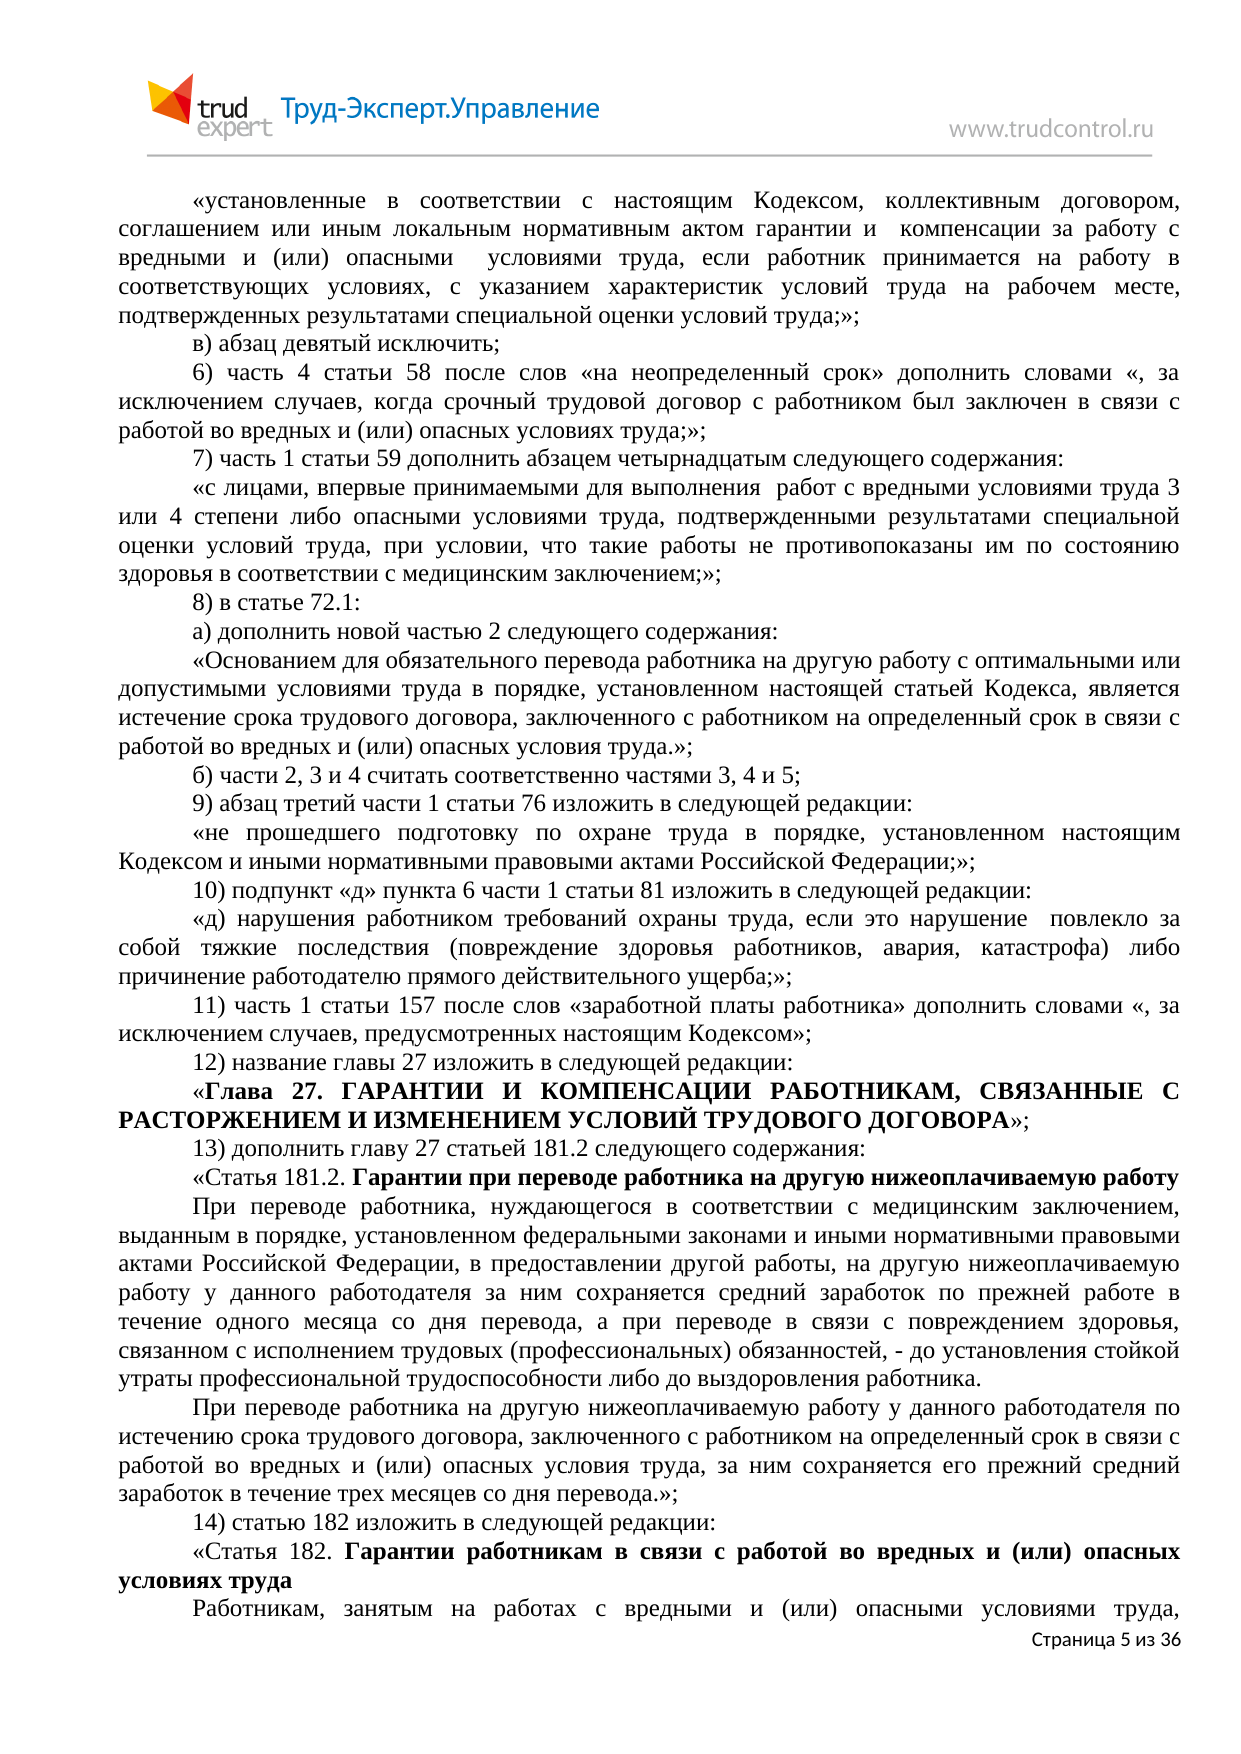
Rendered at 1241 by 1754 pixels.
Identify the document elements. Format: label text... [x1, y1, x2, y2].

text При переводе работника, нуждающегося в соответствии с медицинским заключением, выданным в порядке, установленном федеральными законами и иными нормативными правовыми актами Российской Федерации, в предоставлении другой работы, на другую нижеоплачиваемую работу у данного работодателя за ним сохраняется средний заработок по прежней работе в течение одного месяца со дня перевода, а при переводе в связи с повреждением здоровья, связанном с исполнением трудовых (профессиональных) обязанностей, - до установления стойкой утраты профессиональной трудоспособности либо до выздоровления работника. [118, 1191, 1181, 1392]
text 7) часть 1 статьи 59 дополнить абзацем четырнадцатым следующего содержания: [118, 443, 1181, 472]
text 9) абзац третий части 1 статьи 76 изложить в следующей редакции: [118, 788, 1181, 817]
picture [146, 73, 1153, 157]
text 10) подпункт «д» пункта 6 части 1 статьи 81 изложить в следующей редакции: [118, 875, 1181, 903]
text «Статья 181.2. Гарантии при переводе работника на другую нижеоплачиваемую работу [118, 1162, 1181, 1191]
text а) дополнить новой частью 2 следующего содержания: [118, 616, 1181, 645]
text «не прошедшего подготовку по охране труда в порядке, установленном настоящим Кодексом и иными нормативными правовыми актами Российской Федерации;»; [118, 817, 1181, 875]
text 11) часть 1 статьи 157 после слов «заработной платы работника» дополнить словами «, за исключением случаев, предусмотренных настоящим Кодексом»; [118, 990, 1181, 1047]
text «установленные в соответствии с настоящим Кодексом, коллективным договором, соглашением или иным локальным нормативным актом гарантии и компенсации за работу с вредными и (или) опасными условиями труда, если работник принимается на работу в соответствующих условиях, с указанием характеристик условий труда на рабочем месте, подтвержденных результатами специальной оценки условий труда;»; [118, 185, 1181, 328]
text При переводе работника на другую нижеоплачиваемую работу у данного работодателя по истечению срока трудового договора, заключенного с работником на определенный срок в связи с работой во вредных и (или) опасных условия труда, за ним сохраняется его прежний средний заработок в течение трех месяцев со дня перевода.»; [118, 1392, 1181, 1507]
text «с лицами, впервые принимаемыми для выполнения работ с вредными условиями труда 3 или 4 степени либо опасными условиями труда, подтвержденными результатами специальной оценки условий труда, при условии, что такие работы не противопоказаны им по состоянию здоровья в соответствии с медицинским заключением;»; [118, 472, 1181, 587]
text в) абзац девятый исключить; [118, 328, 1181, 357]
text «Основанием для обязательного перевода работника на другую работу с оптимальными или допустимыми условиями труда в порядке, установленном настоящей статьей Кодекса, является истечение срока трудового договора, заключенного с работником на определенный срок в связи с работой во вредных и (или) опасных условия труда.»; [118, 645, 1181, 760]
text 8) в статье 72.1: [118, 587, 1181, 616]
text «Статья 182. Гарантии работникам в связи с работой во вредных и (или) опасных условиях труда [118, 1536, 1181, 1593]
text 13) дополнить главу 27 статьей 181.2 следующего содержания: [118, 1133, 1181, 1162]
text «Глава 27. ГАРАНТИИ И КОМПЕНСАЦИИ РАБОТНИКАМ, СВЯЗАННЫЕ С РАСТОРЖЕНИЕМ И ИЗМЕНЕНИЕМ УСЛОВИЙ ТРУДОВОГО ДОГОВОРА»; [118, 1076, 1181, 1133]
text б) части 2, 3 и 4 считать соответственно частями 3, 4 и 5; [118, 760, 1181, 788]
text «д) нарушения работником требований охраны труда, если это нарушение повлекло за собой тяжкие последствия (повреждение здоровья работников, авария, катастрофа) либо причинение работодателю прямого действительного ущерба;»; [118, 903, 1181, 990]
text 12) название главы 27 изложить в следующей редакции: [118, 1047, 1181, 1076]
text 14) статью 182 изложить в следующей редакции: [118, 1507, 1181, 1536]
text 6) часть 4 статьи 58 после слов «на неопределенный срок» дополнить словами «, за исключением случаев, когда срочный трудовой договор с работником был заключен в связи с работой во вредных и (или) опасных условиях труда;»; [118, 357, 1181, 443]
